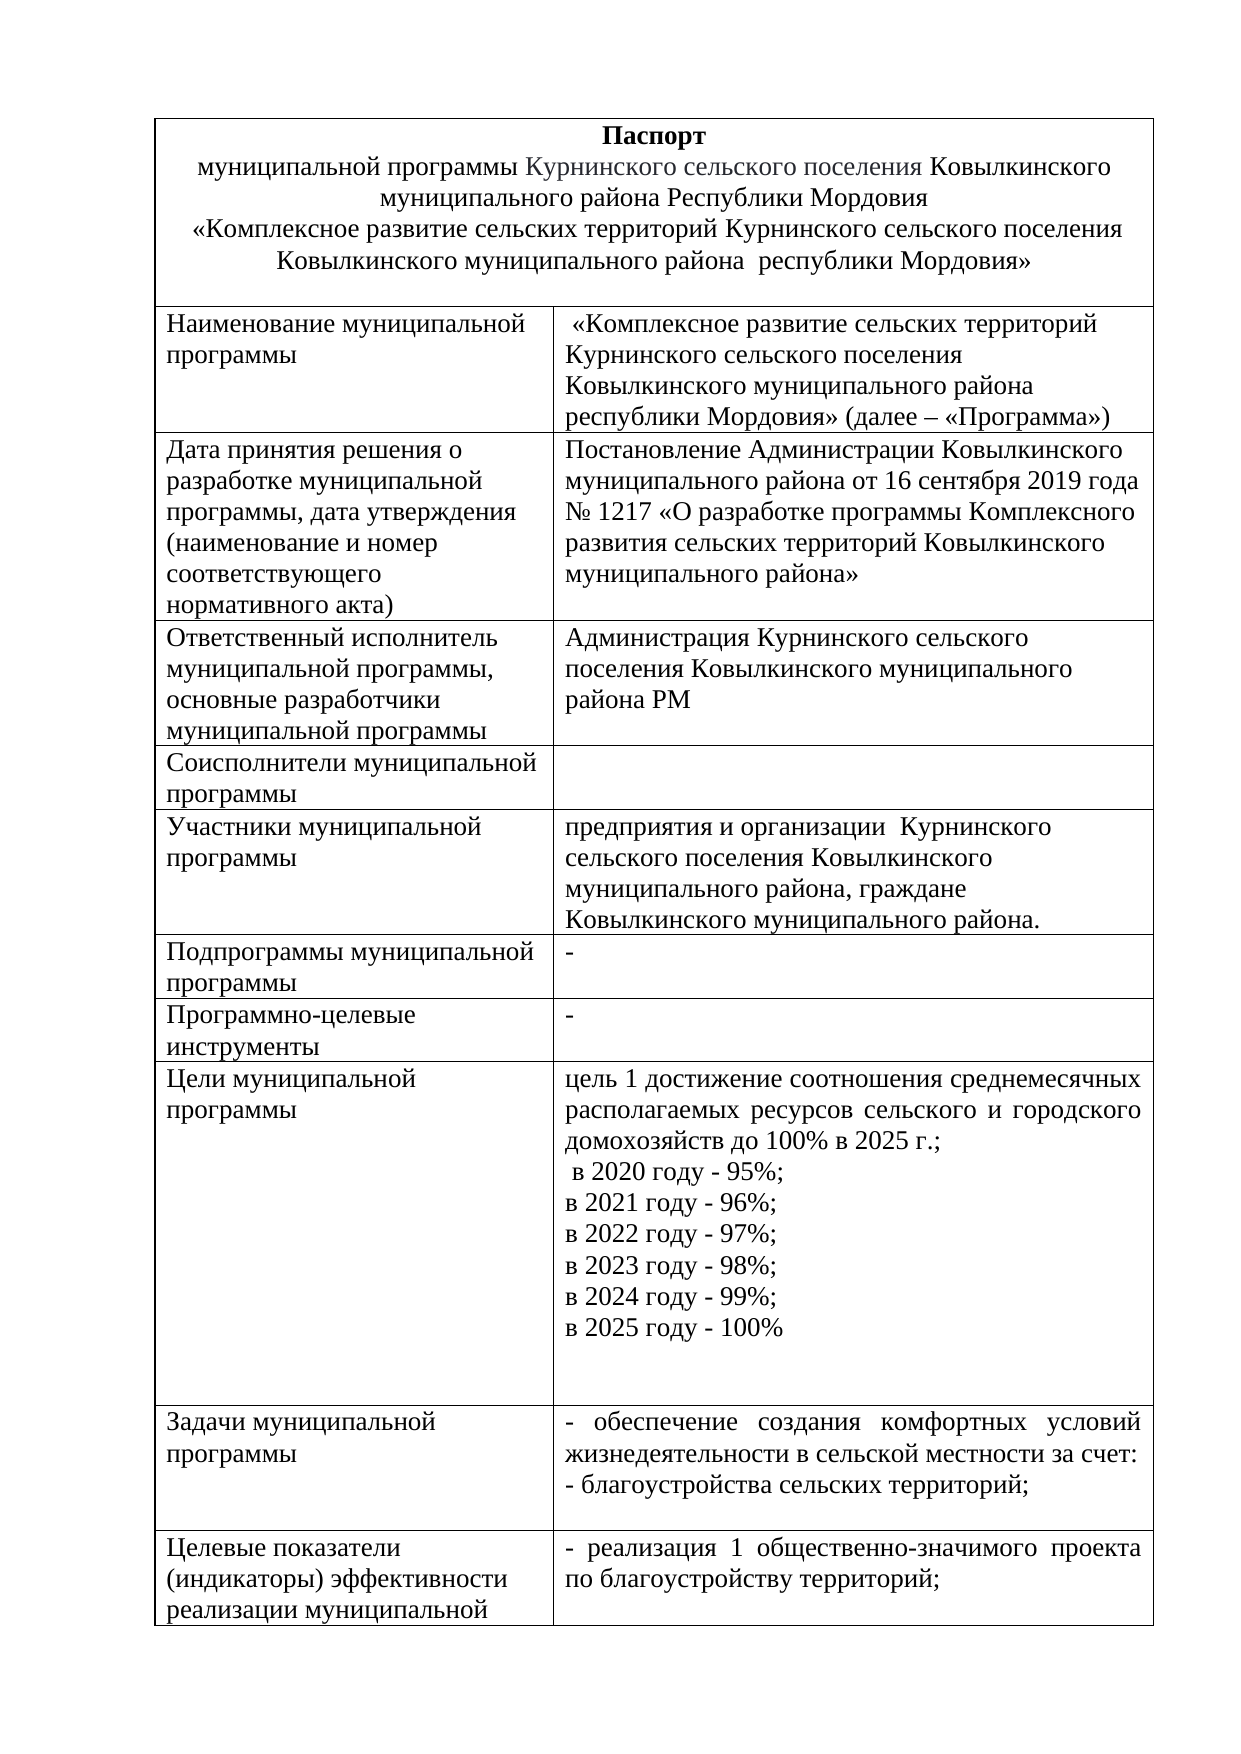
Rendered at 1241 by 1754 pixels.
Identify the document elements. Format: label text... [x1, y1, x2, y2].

table_cell Участники муниципальной программы [156, 810, 553, 934]
table_cell Программно-целевые инструменты [156, 999, 553, 1061]
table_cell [156, 1531, 553, 1624]
table_cell - [554, 935, 1153, 997]
table_cell Подпрограммы муниципальной программы [156, 935, 553, 997]
table_cell Задачи муниципальной программы [156, 1406, 553, 1530]
table_cell Соисполнители муниципальной программы [156, 746, 553, 808]
table_cell Администрация Курнинского сельского поселения Ковылкинского муниципального района РМ [554, 621, 1153, 745]
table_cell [554, 1531, 1153, 1624]
table_cell Постановление Администрации Ковылкинского муниципального района от 16 сентября 2019 года № 1217 «О разработке программы Комплексного развития сельских территорий Ковылкинского муниципального района» [554, 433, 1153, 619]
table_cell предприятия и организации Курнинского сельского поселения Ковылкинского муниципального района, граждане Ковылкинского муниципального района. [554, 810, 1153, 934]
table_cell Ответственный исполнитель муниципальной программы, основные разработчики муниципальной программы [156, 621, 553, 745]
table_cell - [554, 999, 1153, 1061]
table_cell [554, 746, 1153, 808]
table_cell Наименование муниципальной программы [156, 307, 553, 432]
table_cell «Комплексное развитие сельских территорий Курнинского сельского поселения Ковылкинского муниципального района республики Мордовия» (далее – «Программа») [554, 307, 1153, 432]
table_header Паспорт муниципальной программы Курнинского сельского поселения Ковылкинского муниципального района Республики Мордовия «Комплексное развитие сельских территорий Курнинского сельского поселения Ковылкинского муниципального района республики Мордовия» [156, 119, 1153, 306]
table_cell - обеспечение создания комфортных условий жизнедеятельности в сельской местности за счет: - благоустройства сельских территорий; [554, 1406, 1153, 1530]
table_cell Дата принятия решения о разработке муниципальной программы, дата утверждения (наименование и номер соответствующего нормативного акта) [156, 433, 553, 619]
table_cell цель 1 достижение соотношения среднемесячных располагаемых ресурсов сельского и городского домохозяйств до 100% в 2025 г.; в 2020 году - 95%; в 2021 году - 96%; в 2022 году - 97%; в 2023 году - 98%; в 2024 году - 99%; в 2025 году - 100% [554, 1062, 1153, 1404]
table_cell Цели муниципальной программы [156, 1062, 553, 1404]
